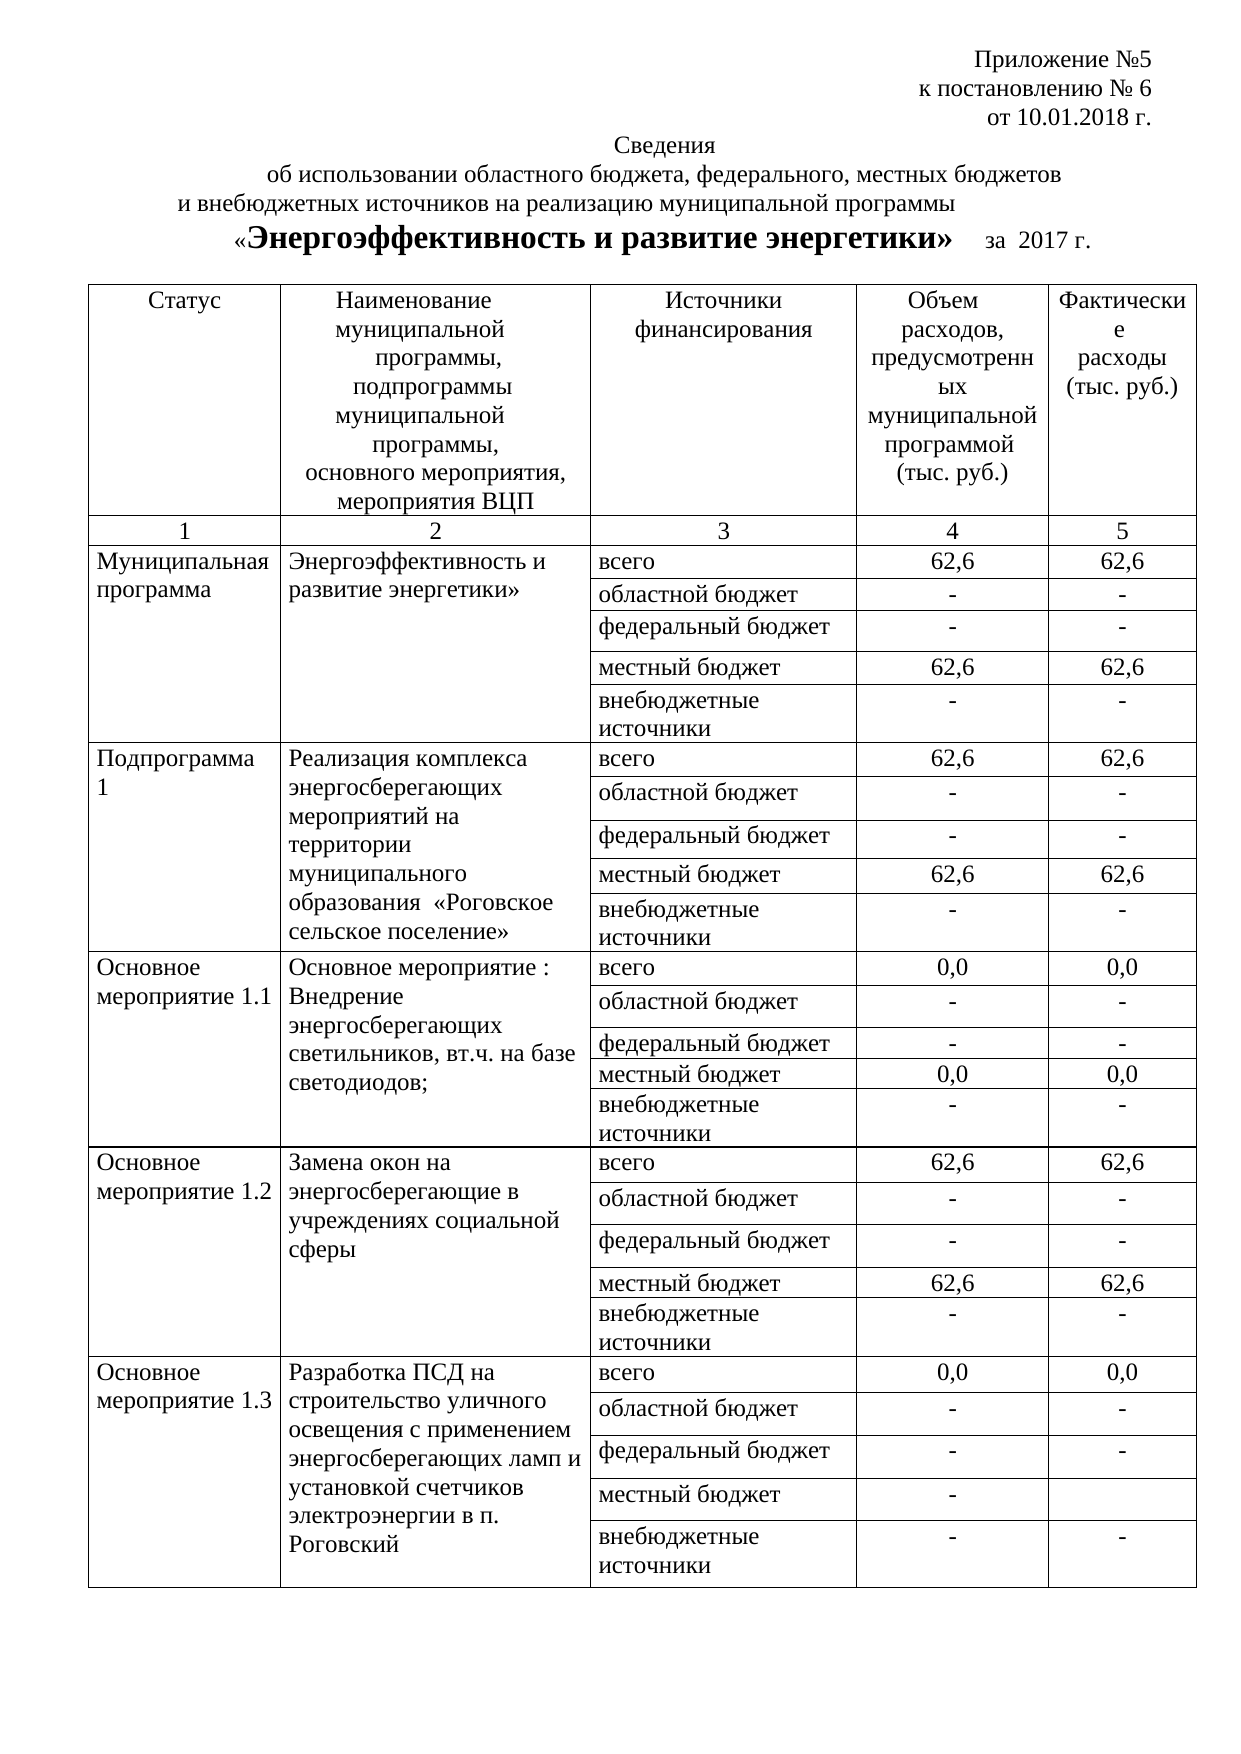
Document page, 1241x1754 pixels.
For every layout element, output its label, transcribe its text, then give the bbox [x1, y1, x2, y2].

table_cell 2 [281, 516, 590, 545]
table_cell - [1049, 685, 1196, 742]
table_cell Разработка ПСД на строительство уличного освещения с применением энергосберегающих ламп и установкой счетчиков электроэнергии в п. Роговский [281, 1357, 590, 1587]
table_cell Реализация комплекса энергосберегающих мероприятий на территории муниципального образования «Роговское сельское поселение» [281, 743, 590, 951]
table_cell 1 [89, 516, 280, 545]
table_cell - [857, 821, 1048, 858]
table_cell - [1049, 1183, 1196, 1224]
table_cell всего [591, 1357, 856, 1392]
table_cell - [857, 685, 1048, 742]
table_cell федеральный бюджет [591, 611, 856, 651]
table_cell - [857, 777, 1048, 819]
table_cell областной бюджет [591, 1183, 856, 1224]
text «Энергоэффективность и развитие энергетики» за 2017 г. [177, 217, 1152, 255]
table_cell областной бюджет [591, 777, 856, 819]
table_cell Основное мероприятие 1.3 [89, 1357, 280, 1587]
table_cell всего [591, 1148, 856, 1182]
table_cell 62,6 [857, 1148, 1048, 1182]
table_cell - [1049, 894, 1196, 951]
table_header Объем расходов, предусмотренных муниципальной программой (тыс. руб.) [857, 285, 1048, 515]
table_cell - [1049, 1521, 1196, 1587]
table_cell - [1049, 777, 1196, 819]
table_cell Основное мероприятие 1.2 [89, 1148, 280, 1356]
table_cell - [857, 1183, 1048, 1224]
table_cell 4 [857, 516, 1048, 545]
table_cell 62,6 [1049, 1148, 1196, 1182]
text к постановлению № 6 [177, 73, 1152, 102]
table_cell местный бюджет [591, 1268, 856, 1297]
table_cell областной бюджет [591, 579, 856, 610]
table_cell внебюджетные источники [591, 894, 856, 951]
table_cell - [1049, 1298, 1196, 1356]
table_header Источники финансирования [591, 285, 856, 515]
table_cell - [857, 894, 1048, 951]
table_cell - [857, 1521, 1048, 1587]
table_cell местный бюджет [591, 1059, 856, 1088]
table_cell 62,6 [1049, 546, 1196, 578]
table_cell областной бюджет [591, 1393, 856, 1434]
table_cell 62,6 [1049, 1268, 1196, 1297]
table_cell всего [591, 546, 856, 578]
table_cell 0,0 [857, 1357, 1048, 1392]
table_cell Замена окон на энергосберегающие в учреждениях социальной сферы [281, 1148, 590, 1356]
table_cell внебюджетные источники [591, 685, 856, 742]
table_cell - [1049, 1089, 1196, 1146]
table_cell федеральный бюджет [591, 821, 856, 858]
table_cell - [1049, 1225, 1196, 1267]
text Сведения [177, 131, 1152, 159]
table_cell Основное мероприятие 1.1 [89, 952, 280, 1146]
table_cell 62,6 [857, 652, 1048, 684]
table_cell федеральный бюджет [591, 1028, 856, 1058]
text от 10.01.2018 г. [177, 102, 1152, 131]
table_cell - [1049, 611, 1196, 651]
table_cell - [1049, 1393, 1196, 1434]
table_cell 0,0 [1049, 1357, 1196, 1392]
table_cell - [857, 1479, 1048, 1520]
table_cell местный бюджет [591, 1479, 856, 1520]
table_cell 62,6 [857, 859, 1048, 893]
table_cell 0,0 [1049, 1059, 1196, 1088]
table_cell - [1049, 821, 1196, 858]
table_cell - [857, 579, 1048, 610]
text и внебюджетных источников на реализацию муниципальной программы [177, 188, 1152, 217]
table_cell - [857, 1298, 1048, 1356]
table_header Фактические расходы (тыс. руб.) [1049, 285, 1196, 515]
table_cell - [857, 1436, 1048, 1478]
table_cell Основное мероприятие : Внедрение энергосберегающих светильников, вт.ч. на базе светодиодов; [281, 952, 590, 1146]
table_cell 62,6 [857, 546, 1048, 578]
table_cell 5 [1049, 516, 1196, 545]
table_cell - [1049, 1028, 1196, 1058]
table_cell Муниципальная программа [89, 546, 280, 742]
table_cell 62,6 [1049, 743, 1196, 776]
table_cell 3 [591, 516, 856, 545]
table_cell внебюджетные источники [591, 1298, 856, 1356]
table_cell Энергоэффективность и развитие энергетики» [281, 546, 590, 742]
table_header Наименование муниципальной программы, подпрограммы муниципальной программы, основного мероприятия, мероприятия ВЦП [281, 285, 590, 515]
table_cell - [857, 1089, 1048, 1146]
text Приложение №5 [177, 44, 1152, 73]
table_cell - [1049, 1436, 1196, 1478]
table_cell всего [591, 952, 856, 985]
table_cell Подпрограмма 1 [89, 743, 280, 951]
table_cell - [857, 1225, 1048, 1267]
table_cell внебюджетные источники [591, 1521, 856, 1587]
table_header Статус [89, 285, 280, 515]
table_cell 62,6 [857, 743, 1048, 776]
table_cell всего [591, 743, 856, 776]
table_cell 0,0 [1049, 952, 1196, 985]
table_cell 0,0 [857, 952, 1048, 985]
table_cell [1049, 1479, 1196, 1520]
table_cell - [857, 986, 1048, 1027]
table_cell - [857, 1028, 1048, 1058]
table_cell 62,6 [1049, 859, 1196, 893]
table_cell 62,6 [857, 1268, 1048, 1297]
table_cell - [857, 1393, 1048, 1434]
table_cell внебюджетные источники [591, 1089, 856, 1146]
table_cell местный бюджет [591, 652, 856, 684]
table_cell областной бюджет [591, 986, 856, 1027]
table_cell федеральный бюджет [591, 1225, 856, 1267]
table_cell федеральный бюджет [591, 1436, 856, 1478]
table_cell - [1049, 579, 1196, 610]
text об использовании областного бюджета, федерального, местных бюджетов [177, 159, 1152, 188]
table_cell 62,6 [1049, 652, 1196, 684]
table_cell - [1049, 986, 1196, 1027]
table_cell - [857, 611, 1048, 651]
table_cell местный бюджет [591, 859, 856, 893]
table_cell 0,0 [857, 1059, 1048, 1088]
